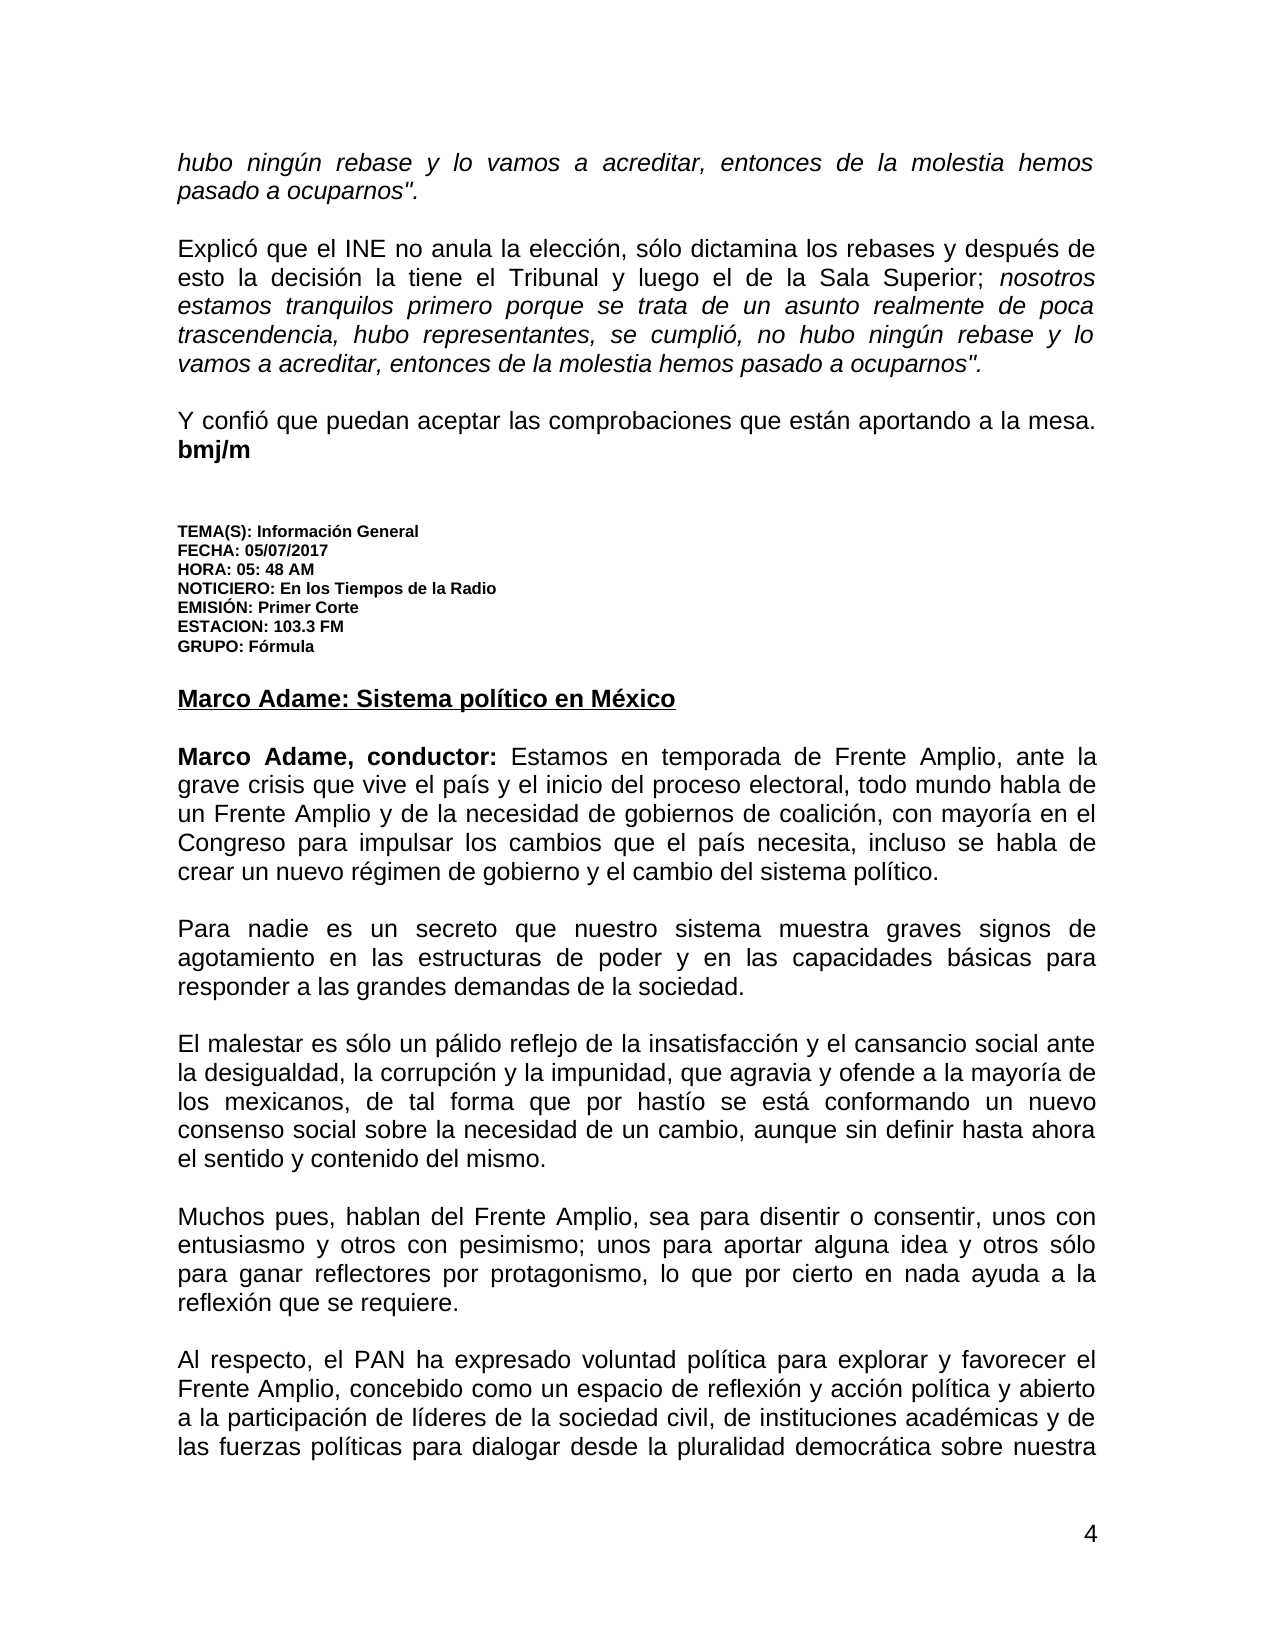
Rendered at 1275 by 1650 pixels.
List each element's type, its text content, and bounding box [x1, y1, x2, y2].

text ESTACION: 103.3 FM [177, 617, 1098, 636]
text FECHA: 05/07/2017 [177, 541, 1098, 560]
text TEMA(S): Información General [177, 521, 1098, 541]
text NOTICIERO: En los Tiempos de la Radio [177, 579, 1098, 598]
text El malestar es sólo un pálido reflejo de la insatisfacción y el cansancio social ante la desigualdad, la corrupción y la impunidad, que agravia y ofende a la mayoría de los mexicanos, de tal forma que por hastío se está conformando un nuevo consenso social sobre la necesidad de un cambio, aunque sin definir hasta ahora el sentido y contenido del mismo. [177, 1029, 1098, 1173]
text Para nadie es un secreto que nuestro sistema muestra graves signos de agotamiento en las estructuras de poder y en las capacidades básicas para responder a las grandes demandas de la sociedad. [177, 914, 1098, 1001]
text Marco Adame: Sistema político en México [177, 684, 1098, 713]
text Marco Adame, conductor: Estamos en temporada de Frente Amplio, ante la grave crisis que vive el país y el inicio del proceso electoral, todo mundo habla de un Frente Amplio y de la necesidad de gobiernos de coalición, con mayoría en el Congreso para impulsar los cambios que el país necesita, incluso se habla de crear un nuevo régimen de gobierno y el cambio del sistema político. [177, 742, 1098, 886]
text Y confió que puedan aceptar las comprobaciones que están aportando a la mesa. bmj/m [177, 406, 1098, 464]
text HORA: 05: 48 AM [177, 560, 1098, 579]
text Explicó que el INE no anula la elección, sólo dictamina los rebases y después de esto la decisión la tiene el Tribunal y luego el de la Sala Superior; nosotros estamos tranquilos primero porque se trata de un asunto realmente de poca trascendencia, hubo representantes, se cumplió, no hubo ningún rebase y lo vamos a acreditar, entonces de la molestia hemos pasado a ocuparnos". [177, 234, 1098, 378]
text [177, 1346, 1098, 1461]
text EMISIÓN: Primer Corte [177, 598, 1098, 617]
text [177, 148, 1098, 205]
text Muchos pues, hablan del Frente Amplio, sea para disentir o consentir, unos con entusiasmo y otros con pesimismo; unos para aportar alguna idea y otros sólo para ganar reflectores por protagonismo, lo que por cierto en nada ayuda a la reflexión que se requiere. [177, 1202, 1098, 1317]
text GRUPO: Fórmula [177, 636, 1098, 656]
